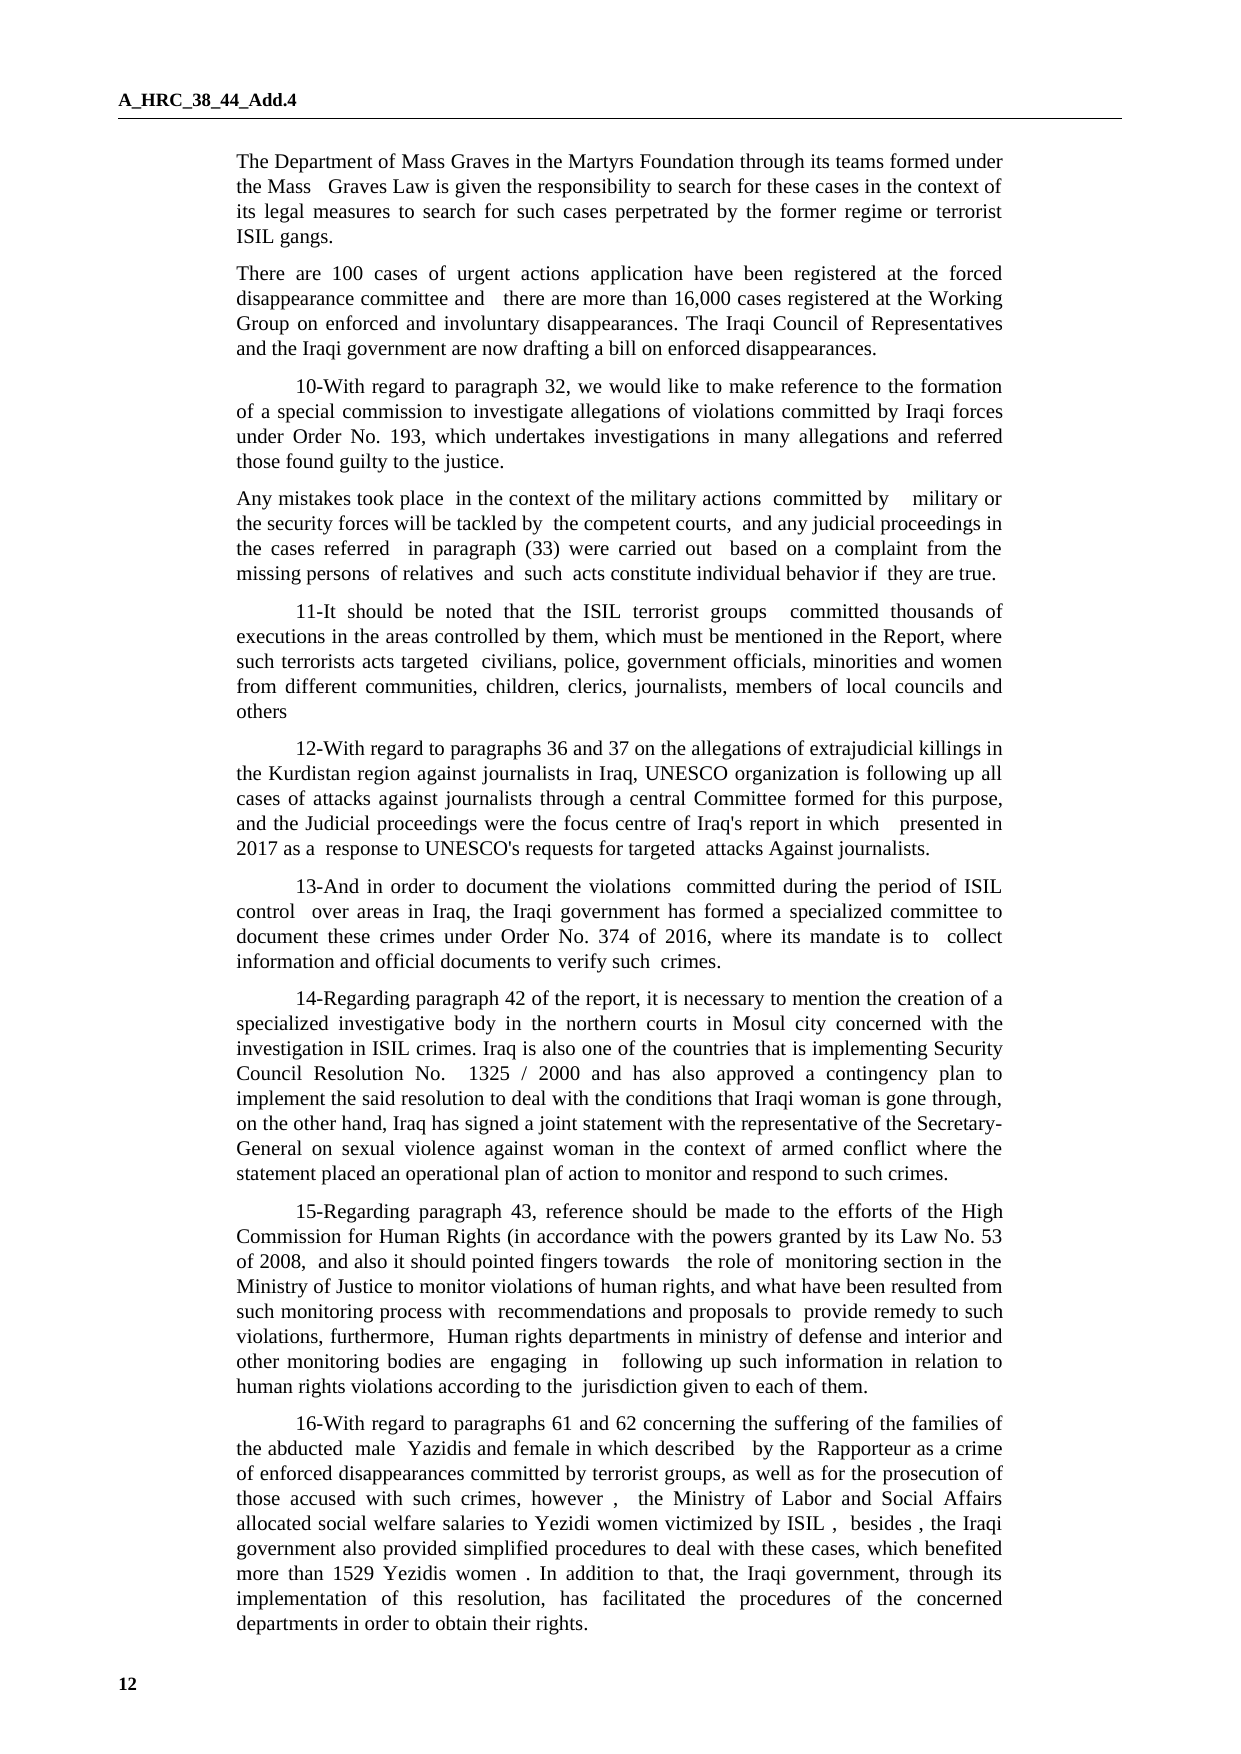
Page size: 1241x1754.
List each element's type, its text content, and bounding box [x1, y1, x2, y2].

text 14-Regarding paragraph 42 of the report, it is necessary to mention the creation of a specialized investigative body in the northern courts in Mosul city concerned with the investigation in ISIL crimes. Iraq is also one of the countries that is implementing Security Council Resolution No. 1325 / 2000 and has also approved a contingency plan to implement the said resolution to deal with the conditions that Iraqi woman is gone through, on the other hand, Iraq has signed a joint statement with the representative of the Secretary-General on sexual violence against woman in the context of armed conflict where the statement placed an operational plan of action to monitor and respond to such crimes. [236, 985, 1004, 1185]
text 15-Regarding paragraph 43, reference should be made to the efforts of the High Commission for Human Rights (in accordance with the powers granted by its Law No. 53 of 2008, and also it should pointed fingers towards the role of monitoring section in the Ministry of Justice to monitor violations of human rights, and what have been resulted from such monitoring process with recommendations and proposals to provide remedy to such violations, furthermore, Human rights departments in ministry of defense and interior and other monitoring bodies are engaging in following up such information in relation to human rights violations according to the jurisdiction given to each of them. [236, 1198, 1004, 1398]
text 11-It should be noted that the ISIL terrorist groups committed thousands of executions in the areas controlled by them, which must be mentioned in the Report, where such terrorists acts targeted civilians, police, government officials, minorities and women from different communities, children, clerics, journalists, members of local councils and others [236, 598, 1004, 723]
text 16-With regard to paragraphs 61 and 62 concerning the suffering of the families of the abducted male Yazidis and female in which described by the Rapporteur as a crime of enforced disappearances committed by terrorist groups, as well as for the prosecution of those accused with such crimes, however , the Ministry of Labor and Social Affairs allocated social welfare salaries to Yezidi women victimized by ISIL , besides , the Iraqi government also provided simplified procedures to deal with these cases, which benefited more than 1529 Yezidis women . In addition to that, the Iraqi government, through its implementation of this resolution, has facilitated the procedures of the concerned departments in order to obtain their rights. [236, 1410, 1004, 1635]
text Any mistakes took place in the context of the military actions committed by military or the security forces will be tackled by the competent courts, and any judicial proceedings in the cases referred in paragraph (33) were carried out based on a complaint from the missing persons of relatives and such acts constitute individual behavior if they are true. [236, 485, 1004, 585]
text 10-With regard to paragraph 32, we would like to make reference to the formation of a special commission to investigate allegations of violations committed by Iraqi forces under Order No. 193, which undertakes investigations in many allegations and referred those found guilty to the justice. [236, 373, 1004, 473]
text 13-And in order to document the violations committed during the period of ISIL control over areas in Iraq, the Iraqi government has formed a specialized committee to document these crimes under Order No. 374 of 2016, where its mandate is to collect information and official documents to verify such crimes. [236, 873, 1004, 973]
text 12-With regard to paragraphs 36 and 37 on the allegations of extrajudicial killings in the Kurdistan region against journalists in Iraq, UNESCO organization is following up all cases of attacks against journalists through a central Committee formed for this purpose, and the Judicial proceedings were the focus centre of Iraq's report in which presented in 2017 as a response to UNESCO's requests for targeted attacks Against journalists. [236, 735, 1004, 860]
text The Department of Mass Graves in the Martyrs Foundation through its teams formed under the Mass Graves Law is given the responsibility to search for these cases in the context of its legal measures to search for such cases perpetrated by the former regime or terrorist ISIL gangs. [236, 148, 1004, 248]
text There are 100 cases of urgent actions application have been registered at the forced disappearance committee and there are more than 16,000 cases registered at the Working Group on enforced and involuntary disappearances. The Iraqi Council of Representatives and the Iraqi government are now drafting a bill on enforced disappearances. [236, 260, 1004, 360]
